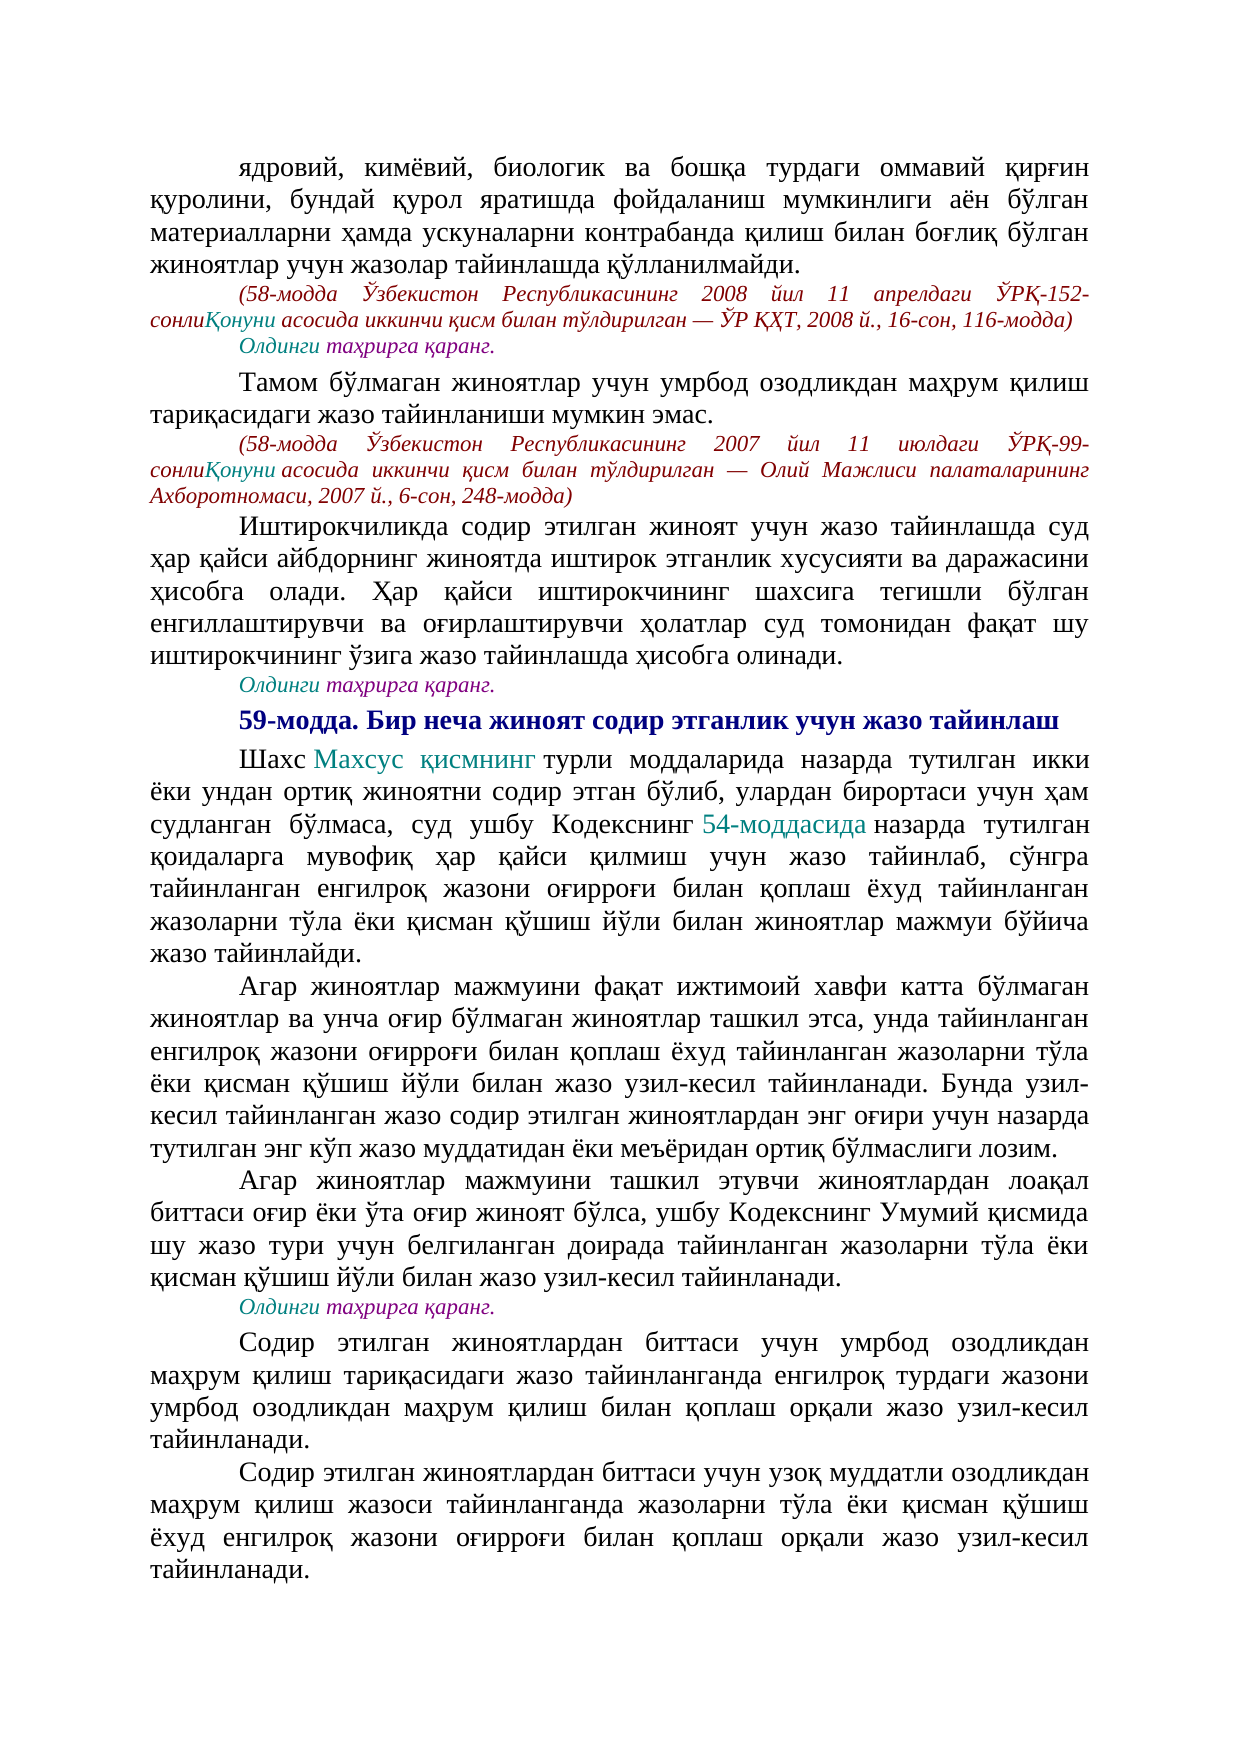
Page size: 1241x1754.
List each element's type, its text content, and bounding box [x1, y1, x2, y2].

text Иштирокчиликда содир этилган жиноят учун жазо тайинлашда суд ҳар қайси айбдорнинг жиноятда иштирок этганлик хусусияти ва даражасини ҳисобга олади. Ҳар қайси иштирокчининг шахсига тегишли бўлган енгиллаштирувчи ва оғирлаштирувчи ҳолатлар суд томонидан фақат шу иштирокчининг ўзига жазо тайинлашда ҳисобга олинади. [150, 509, 1090, 671]
text (58-модда Ўзбекистон Республикасининг 2008 йил 11 апрелдаги ЎРҚ-152-сонлиҚонуни асосида иккинчи қисм билан тўлдирилган — ЎР ҚҲТ, 2008 й., 16-сон, 116-модда) [150, 279, 1090, 332]
text 59-модда. Бир неча жиноят содир этганлик учун жазо тайинлаш [150, 703, 1090, 736]
text ядровий, кимёвий, биологик ва бошқа турдаги оммавий қирғин қуролини, бундай қурол яратишда фойдаланиш мумкинлиги аён бўлган материалларни ҳамда ускуналарни контрабанда қилиш билан боғлиқ бўлган жиноятлар учун жазолар тайинлашда қўлланилмайди. [150, 150, 1090, 279]
text Содир этилган жиноятлардан биттаси учун узоқ муддатли озодликдан маҳрум қилиш жазоси тайинланганда жазоларни тўла ёки қисман қўшиш ёхуд енгилроқ жазони оғирроғи билан қоплаш орқали жазо узил-кесил тайинланади. [150, 1455, 1090, 1584]
text Агар жиноятлар мажмуини фақат ижтимоий хавфи катта бўлмаган жиноятлар ва унча оғир бўлмаган жиноятлар ташкил этса, унда тайинланган енгилроқ жазони оғирроғи билан қоплаш ёхуд тайинланган жазоларни тўла ёки қисман қўшиш йўли билан жазо узил-кесил тайинланади. Бунда узил-кесил тайинланган жазо содир этилган жиноятлардан энг оғири учун назарда тутилган энг кўп жазо муддатидан ёки меъёридан ортиқ бўлмаслиги лозим. [150, 969, 1090, 1163]
text Агар жиноятлар мажмуини ташкил этувчи жиноятлардан лоақал биттаси оғир ёки ўта оғир жиноят бўлса, ушбу Кодекснинг Умумий қисмида шу жазо тури учун белгиланган доирада тайинланган жазоларни тўла ёки қисман қўшиш йўли билан жазо узил-кесил тайинланади. [150, 1163, 1090, 1293]
text Содир этилган жиноятлардан биттаси учун умрбод озодликдан маҳрум қилиш тариқасидаги жазо тайинланганда енгилроқ турдаги жазони умрбод озодликдан маҳрум қилиш билан қоплаш орқали жазо узил-кесил тайинланади. [150, 1325, 1090, 1455]
text Олдинги таҳрирга қаранг. [150, 1293, 1090, 1319]
text (58-модда Ўзбекистон Республикасининг 2007 йил 11 июлдаги ЎРҚ-99-сонлиҚонуни асосида иккинчи қисм билан тўлдирилган — Олий Мажлиси палаталарининг Ахборотномаси, 2007 й., 6-сон, 248-модда) [150, 430, 1090, 509]
text Шахс Махсус қисмнинг турли моддаларида назарда тутилган икки ёки ундан ортиқ жиноятни содир этган бўлиб, улардан бирортаси учун ҳам судланган бўлмаса, суд ушбу Кодекснинг 54-моддасида назарда тутилган қоидаларга мувофиқ ҳар қайси қилмиш учун жазо тайинлаб, сўнгра тайинланган енгилроқ жазони оғирроғи билан қоплаш ёхуд тайинланган жазоларни тўла ёки қисман қўшиш йўли билан жиноятлар мажмуи бўйича жазо тайинлайди. [150, 742, 1090, 969]
text Олдинги таҳрирга қаранг. [150, 671, 1090, 697]
text Олдинги таҳрирга қаранг. [150, 332, 1090, 359]
text Тамом бўлмаган жиноятлар учун умрбод озодликдан маҳрум қилиш тариқасидаги жазо тайинланиши мумкин эмас. [150, 365, 1090, 430]
